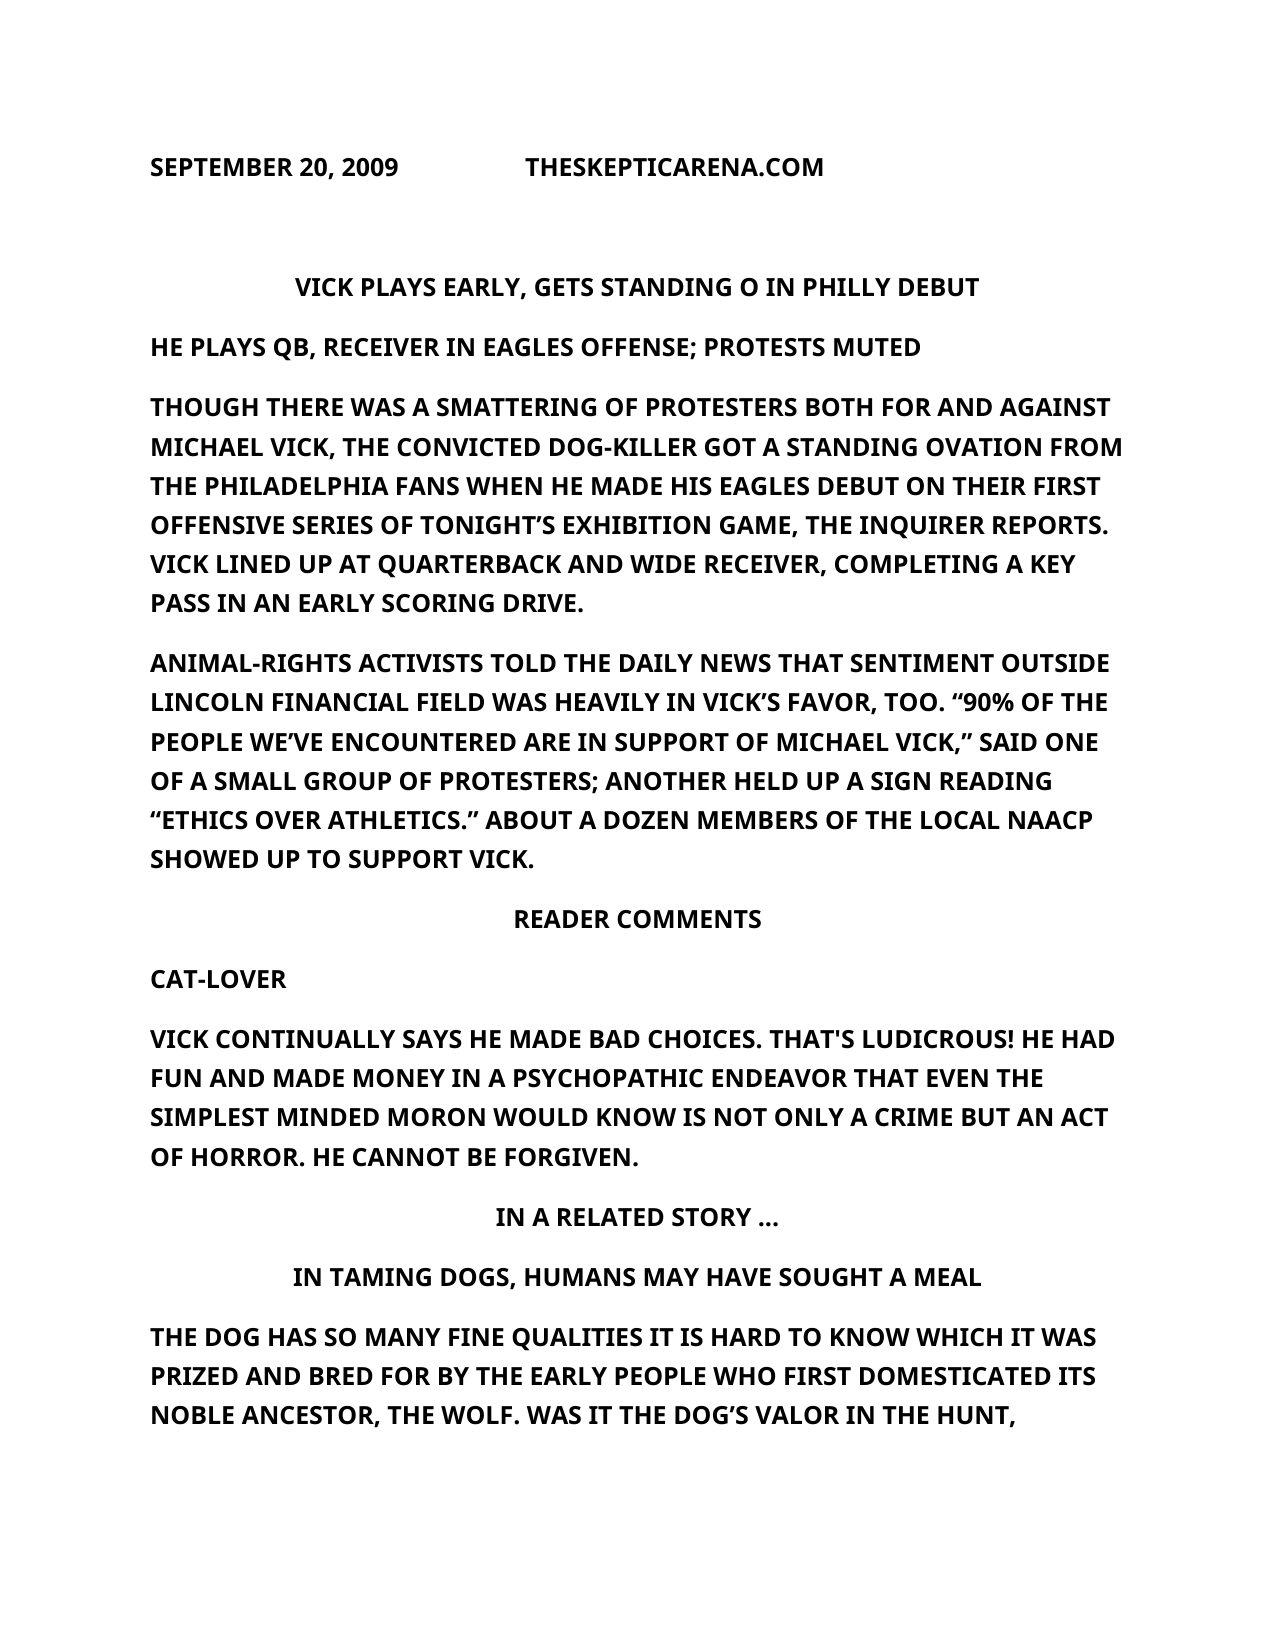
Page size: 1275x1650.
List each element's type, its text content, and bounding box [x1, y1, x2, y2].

text SEPTEMBER 20, 2009 THESKEPTICARENA.COM [150, 150, 1125, 184]
text ANIMAL-RIGHTS ACTIVISTS TOLD THE DAILY NEWS THAT SENTIMENT OUTSIDE LINCOLN FINANCIAL FIELD WAS HEAVILY IN VICK’S FAVOR, TOO. “90% OF THE PEOPLE WE’VE ENCOUNTERED ARE IN SUPPORT OF MICHAEL VICK,” SAID ONE OF A SMALL GROUP OF PROTESTERS; ANOTHER HELD UP A SIGN READING “ETHICS OVER ATHLETICS.” ABOUT A DOZEN MEMBERS OF THE LOCAL NAACP SHOWED UP TO SUPPORT VICK. [150, 646, 1125, 876]
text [150, 1319, 1125, 1432]
text CAT-LOVER [150, 962, 1125, 996]
text IN TAMING DOGS, HUMANS MAY HAVE SOUGHT A MEAL [150, 1259, 1125, 1293]
text READER COMMENTS [150, 902, 1125, 936]
text VICK PLAYS EARLY, GETS STANDING O IN PHILLY DEBUT [150, 270, 1125, 304]
text VICK CONTINUALLY SAYS HE MADE BAD CHOICES. THAT'S LUDICROUS! HE HAD FUN AND MADE MONEY IN A PSYCHOPATHIC ENDEAVOR THAT EVEN THE SIMPLEST MINDED MORON WOULD KNOW IS NOT ONLY A CRIME BUT AN ACT OF HORROR. HE CANNOT BE FORGIVEN. [150, 1022, 1125, 1173]
text HE PLAYS QB, RECEIVER IN EAGLES OFFENSE; PROTESTS MUTED [150, 330, 1125, 364]
text IN A RELATED STORY ... [150, 1199, 1125, 1233]
text THOUGH THERE WAS A SMATTERING OF PROTESTERS BOTH FOR AND AGAINST MICHAEL VICK, THE CONVICTED DOG-KILLER GOT A STANDING OVATION FROM THE PHILADELPHIA FANS WHEN HE MADE HIS EAGLES DEBUT ON THEIR FIRST OFFENSIVE SERIES OF TONIGHT’S EXHIBITION GAME, THE INQUIRER REPORTS. VICK LINED UP AT QUARTERBACK AND WIDE RECEIVER, COMPLETING A KEY PASS IN AN EARLY SCORING DRIVE. [150, 390, 1125, 620]
